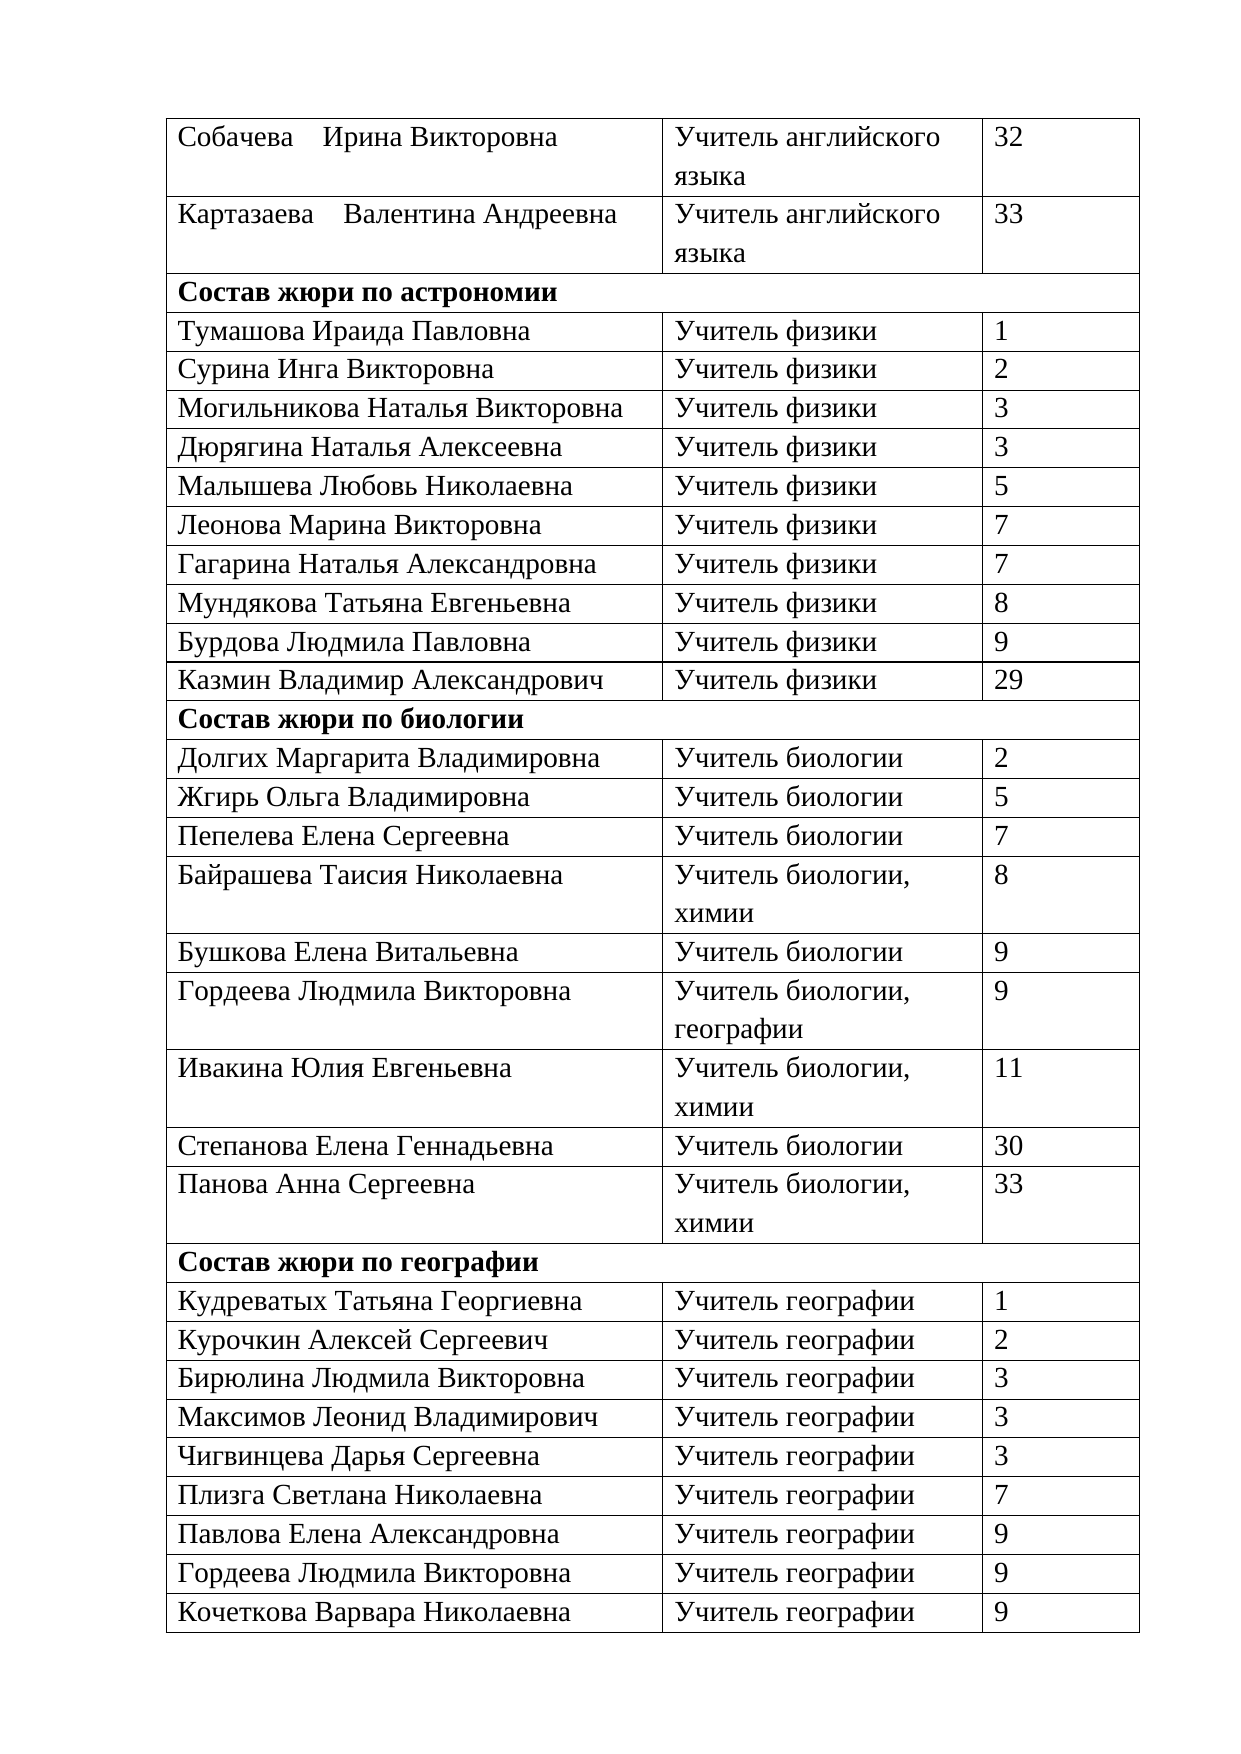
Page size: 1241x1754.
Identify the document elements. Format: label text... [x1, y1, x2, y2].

table_cell Бирюлина Людмила Викторовна [167, 1361, 662, 1398]
table_cell 8 [983, 857, 1139, 933]
table_cell 9 [983, 1594, 1139, 1632]
table_cell Учитель биологии [663, 1128, 982, 1166]
table_cell 29 [983, 663, 1139, 700]
table_cell 7 [983, 818, 1139, 856]
table_cell Учитель физики [663, 585, 982, 623]
table_cell Кочеткова Варвара Николаевна [167, 1594, 662, 1632]
table_cell Гагарина Наталья Александровна [167, 546, 662, 584]
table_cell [663, 119, 982, 196]
table_cell Учитель физики [663, 391, 982, 428]
table_cell Учитель географии [663, 1594, 982, 1632]
table_cell 9 [983, 624, 1139, 661]
table_cell Учитель географии [663, 1438, 982, 1476]
table_cell Состав жюри по астрономии [167, 274, 1139, 312]
table_cell Казмин Владимир Александрович [167, 663, 662, 700]
table_cell Учитель биологии [663, 740, 982, 778]
table_cell Учитель биологии, химии [663, 1167, 982, 1243]
table_cell 3 [983, 1400, 1139, 1437]
table_cell Состав жюри по биологии [167, 701, 1139, 739]
table_cell 33 [983, 197, 1139, 273]
table_cell Учитель биологии, химии [663, 857, 982, 933]
table_cell Учитель физики [663, 429, 982, 467]
table_cell Жгирь Ольга Владимировна [167, 779, 662, 817]
table_cell 2 [983, 352, 1139, 389]
table_cell 2 [983, 740, 1139, 778]
table_cell 9 [983, 1555, 1139, 1593]
table_cell Учитель биологии, химии [663, 1050, 982, 1127]
table_cell 7 [983, 1477, 1139, 1515]
table_cell Учитель физики [663, 313, 982, 351]
table_cell Состав жюри по географии [167, 1244, 1139, 1282]
table_cell Панова Анна Сергеевна [167, 1167, 662, 1243]
table_cell 9 [983, 934, 1139, 972]
table_cell 3 [983, 1438, 1139, 1476]
table_cell Байрашева Таисия Николаевна [167, 857, 662, 933]
table_cell 3 [983, 391, 1139, 428]
table_cell Учитель биологии [663, 818, 982, 856]
table_cell Учитель физики [663, 663, 982, 700]
table_cell Учитель физики [663, 507, 982, 545]
table_cell Дюрягина Наталья Алексеевна [167, 429, 662, 467]
table_cell 9 [983, 1516, 1139, 1554]
table_cell 7 [983, 507, 1139, 545]
table_cell 3 [983, 1361, 1139, 1398]
table_cell 1 [983, 313, 1139, 351]
table_cell Ивакина Юлия Евгеньевна [167, 1050, 662, 1127]
table_cell Учитель географии [663, 1555, 982, 1593]
table_cell Собачева Ирина Викторовна [167, 119, 662, 196]
table_cell 1 [983, 1283, 1139, 1321]
table_cell Степанова Елена Геннадьевна [167, 1128, 662, 1166]
table_cell Малышева Любовь Николаевна [167, 468, 662, 506]
table_cell Кудреватых Татьяна Георгиевна [167, 1283, 662, 1321]
table_cell 30 [983, 1128, 1139, 1166]
table_cell Бурдова Людмила Павловна [167, 624, 662, 661]
table_cell Леонова Марина Викторовна [167, 507, 662, 545]
table_cell Учитель физики [663, 352, 982, 389]
table_cell Курочкин Алексей Сергеевич [167, 1322, 662, 1359]
table_cell Гордеева Людмила Викторовна [167, 973, 662, 1049]
table_cell Картазаева Валентина Андреевна [167, 197, 662, 273]
table_cell Павлова Елена Александровна [167, 1516, 662, 1554]
table_cell Учитель биологии [663, 779, 982, 817]
table_cell Мундякова Татьяна Евгеньевна [167, 585, 662, 623]
table_cell 32 [983, 119, 1139, 196]
table_cell Учитель географии [663, 1477, 982, 1515]
table_cell 11 [983, 1050, 1139, 1127]
table_cell 9 [983, 973, 1139, 1049]
table_cell 3 [983, 429, 1139, 467]
table_cell 5 [983, 779, 1139, 817]
table_cell Тумашова Ираида Павловна [167, 313, 662, 351]
table_cell Гордеева Людмила Викторовна [167, 1555, 662, 1593]
table_cell Учитель английского языка [663, 197, 982, 273]
table_cell Учитель физики [663, 624, 982, 661]
table_cell 7 [983, 546, 1139, 584]
table_cell Максимов Леонид Владимирович [167, 1400, 662, 1437]
table_cell Пепелева Елена Сергеевна [167, 818, 662, 856]
table_cell Учитель географии [663, 1283, 982, 1321]
table_cell 2 [983, 1322, 1139, 1359]
table_cell 33 [983, 1167, 1139, 1243]
table_cell Учитель биологии, географии [663, 973, 982, 1049]
table_cell 5 [983, 468, 1139, 506]
table_cell Учитель географии [663, 1322, 982, 1359]
table_cell Учитель физики [663, 468, 982, 506]
table_cell Учитель географии [663, 1361, 982, 1398]
table_cell Плизга Светлана Николаевна [167, 1477, 662, 1515]
table_cell Учитель географии [663, 1400, 982, 1437]
table_cell Могильникова Наталья Викторовна [167, 391, 662, 428]
table_cell Долгих Маргарита Владимировна [167, 740, 662, 778]
table_cell 8 [983, 585, 1139, 623]
table_cell Учитель географии [663, 1516, 982, 1554]
table_cell Учитель физики [663, 546, 982, 584]
table_cell Сурина Инга Викторовна [167, 352, 662, 389]
table_cell Учитель биологии [663, 934, 982, 972]
table_cell Бушкова Елена Витальевна [167, 934, 662, 972]
table_cell Чигвинцева Дарья Сергеевна [167, 1438, 662, 1476]
